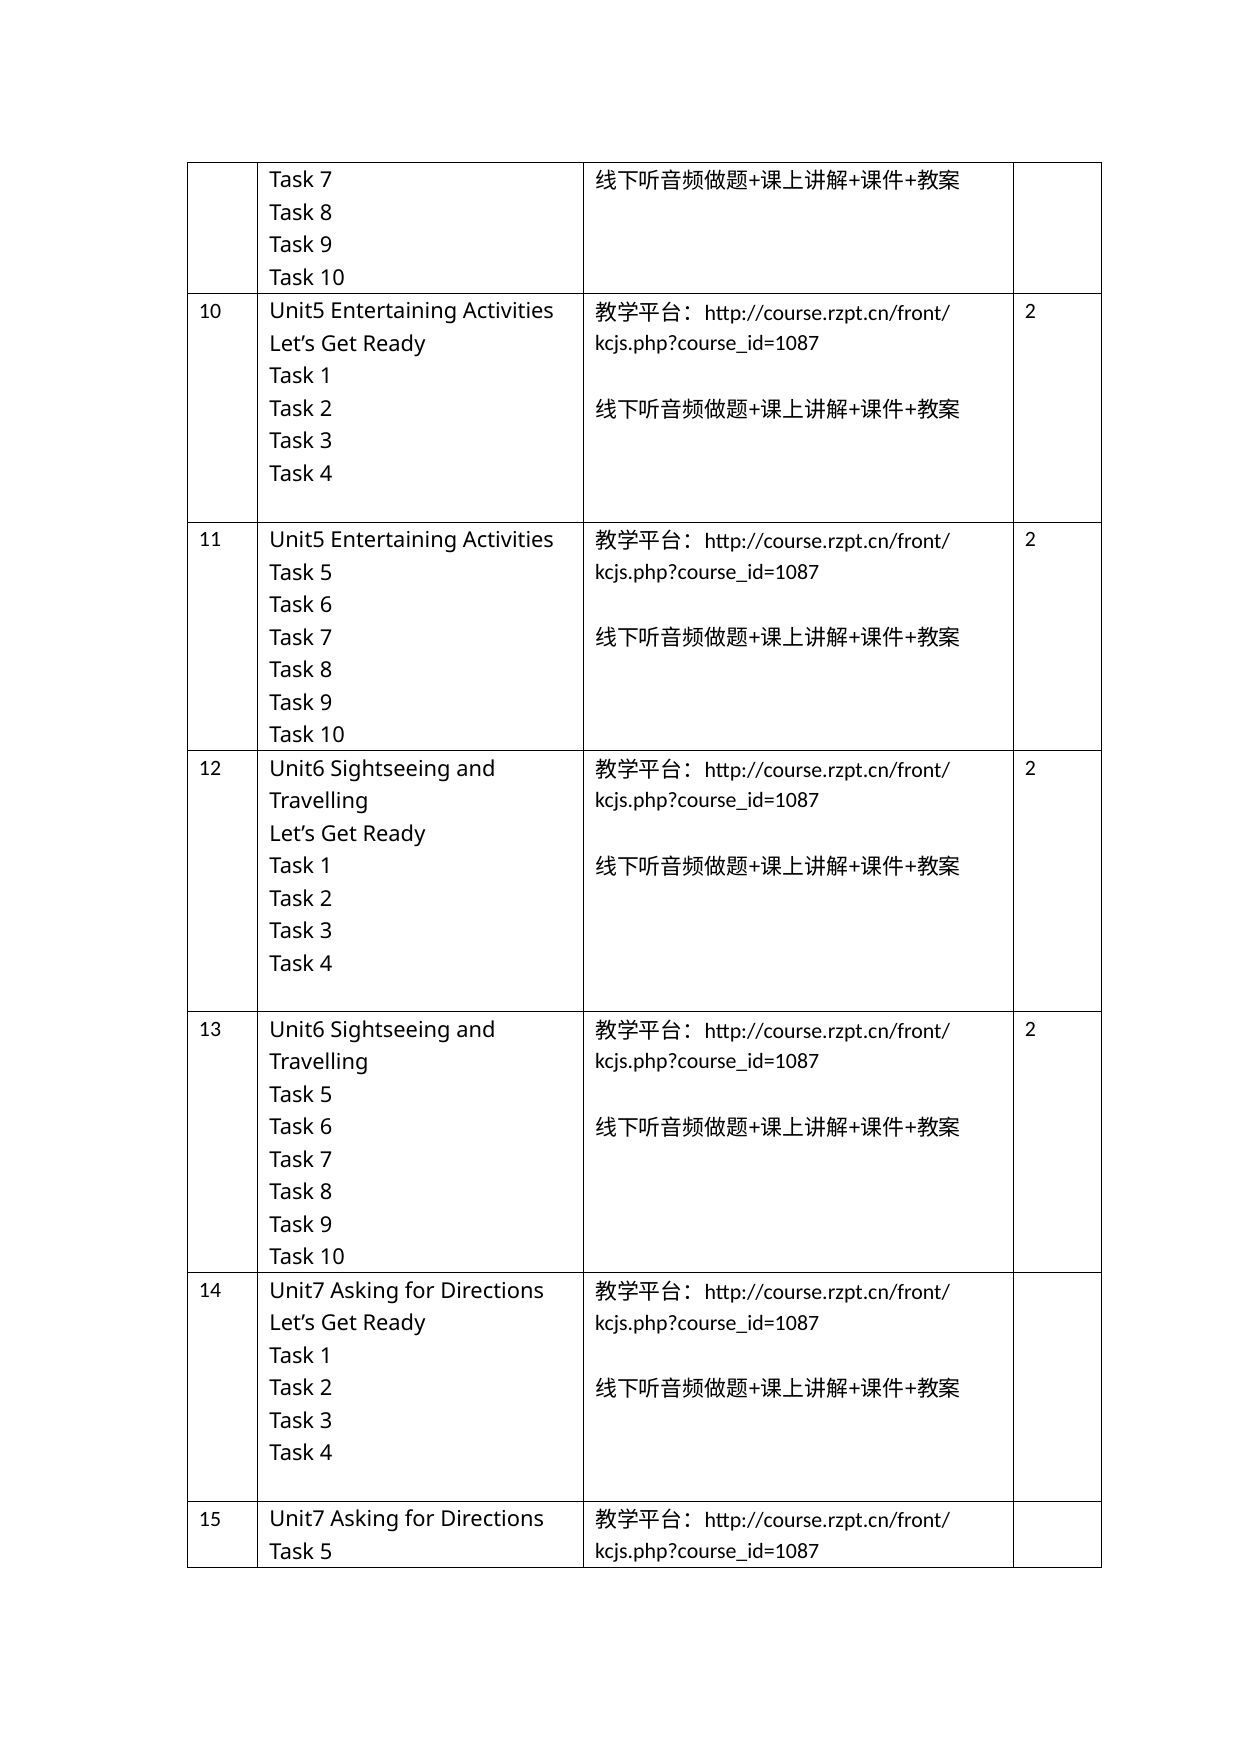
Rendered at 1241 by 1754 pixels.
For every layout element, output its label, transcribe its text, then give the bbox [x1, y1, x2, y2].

table_cell Unit6 Sightseeing and Travelling Let’s Get Ready Task 1 Task 2 Task 3 Task 4 [258, 751, 583, 1011]
table_cell 10 [188, 294, 257, 522]
table_cell Unit5 Entertaining Activities Task 5 Task 6 Task 7 Task 8 Task 9 Task 10 [258, 523, 583, 750]
table_cell 15 [188, 1502, 257, 1567]
table_cell 2 [1014, 523, 1101, 750]
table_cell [584, 163, 1013, 293]
table_cell 2 [1014, 294, 1101, 522]
table_cell 13 [188, 1012, 257, 1272]
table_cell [584, 294, 1013, 522]
table_cell 教学平台：http://course.rzpt.cn/front/kcjs.php?course_id=1087 线下听音频做题+课上讲解+课件+教案 [584, 751, 1013, 1011]
table_cell 12 [188, 751, 257, 1011]
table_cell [584, 1273, 1013, 1501]
table_cell [1014, 1502, 1101, 1567]
table_cell 9 [188, 163, 257, 293]
table_cell 2 [1014, 751, 1101, 1011]
table_cell 教学平台：http://course.rzpt.cn/front/kcjs.php?course_id=1087 线下听音频做题+课上讲解+课件+教案 [584, 523, 1013, 750]
table_cell 教学平台：http://course.rzpt.cn/front/kcjs.php?course_id=1087 线下听音频做题+课上讲解+课件+教案 [584, 1012, 1013, 1272]
table_cell 14 [188, 1273, 257, 1501]
table_cell 2 [1014, 163, 1101, 293]
table_cell Unit6 Sightseeing and Travelling Task 5 Task 6 Task 7 Task 8 Task 9 Task 10 [258, 1012, 583, 1272]
table_cell 11 [188, 523, 257, 750]
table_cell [258, 163, 583, 293]
table_cell 2 [1014, 1012, 1101, 1272]
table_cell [258, 1502, 583, 1567]
table_cell Unit7 Asking for Directions Let’s Get Ready Task 1 Task 2 Task 3 Task 4 [258, 1273, 583, 1501]
table_cell Unit5 Entertaining Activities Let’s Get Ready Task 1 Task 2 Task 3 Task 4 [258, 294, 583, 522]
table_cell [1014, 1273, 1101, 1501]
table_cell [584, 1502, 1013, 1567]
